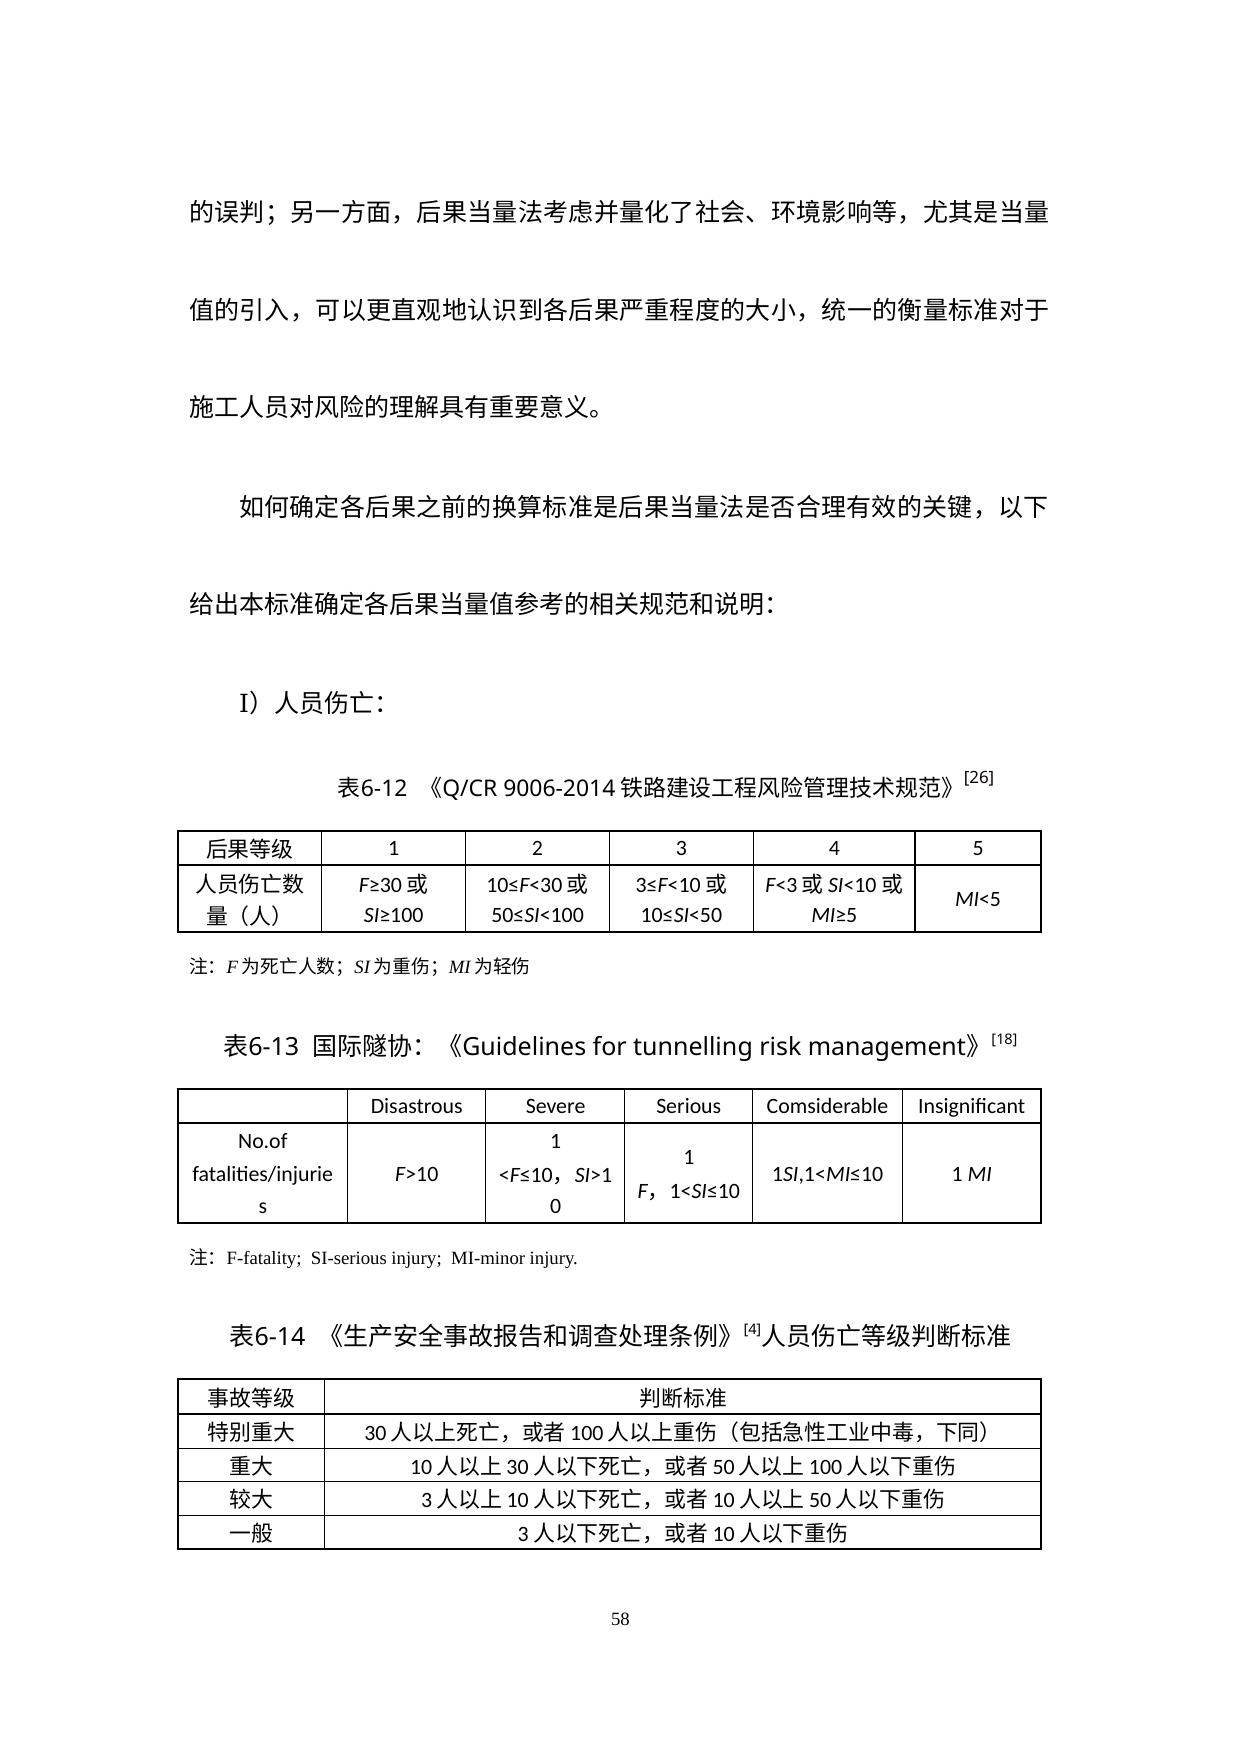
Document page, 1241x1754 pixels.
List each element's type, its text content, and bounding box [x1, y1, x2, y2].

table_header 判断标准 [325, 1380, 1040, 1413]
table_cell 3人以上10人以下死亡，或者10人以上50人以下重伤 [325, 1482, 1040, 1514]
table_cell 重大 [179, 1449, 324, 1481]
text Ⅰ）人员伤亡： [189, 669, 1051, 734]
table_header 后果等级 [179, 832, 321, 864]
table_cell 1<F≤10，SI>10 [486, 1124, 624, 1222]
table_cell 1F，1<SI≤10 [625, 1124, 752, 1222]
table_cell MI<5 [916, 866, 1040, 931]
table_header 事故等级 [179, 1380, 324, 1413]
table_cell 10≤F<30或50≤SI<100 [466, 866, 609, 931]
table_cell 10人以上30人以下死亡，或者50人以上100人以下重伤 [325, 1449, 1040, 1481]
table_cell F≥30或SI≥100 [322, 866, 465, 931]
table_header Disastrous [348, 1090, 485, 1122]
table_header Insignificant [903, 1090, 1040, 1122]
text 如何确定各后果之前的换算标准是后果当量法是否合理有效的关键，以下给出本标准确定各后果当量值参考的相关规范和说明： [189, 473, 1051, 635]
table_header 3 [610, 832, 753, 864]
table_header Severe [486, 1090, 624, 1122]
table_cell F<3或SI<10或MI≥5 [754, 866, 914, 931]
table_header Comsiderable [753, 1090, 902, 1122]
table_cell F>10 [348, 1124, 485, 1222]
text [189, 178, 1051, 438]
table_cell 较大 [179, 1482, 324, 1514]
table_cell 3人以下死亡，或者10人以下重伤 [325, 1516, 1040, 1548]
table_cell 1SI,1<MI≤10 [753, 1124, 902, 1222]
table_header 1 [322, 832, 465, 864]
table_header [179, 1090, 347, 1122]
table_cell No.of fatalities/injuries [179, 1124, 347, 1222]
table_header 2 [466, 832, 609, 864]
table_cell 一般 [179, 1516, 324, 1548]
text 注：F为死亡人数；SI为重伤；MI为轻伤 [189, 949, 1051, 982]
table_header 5 [916, 832, 1040, 864]
text 注：F-fatality; SI-serious injury; MI-minor injury. [189, 1240, 1051, 1273]
table_cell 30人以上死亡，或者100人以上重伤（包括急性工业中毒，下同） [325, 1415, 1040, 1447]
table_cell 人员伤亡数量（人） [179, 866, 321, 931]
table_cell 特别重大 [179, 1415, 324, 1447]
table_cell 1 MI [903, 1124, 1040, 1222]
table_cell 3≤F<10或10≤SI<50 [610, 866, 753, 931]
table_header Serious [625, 1090, 752, 1122]
table_header 4 [754, 832, 914, 864]
